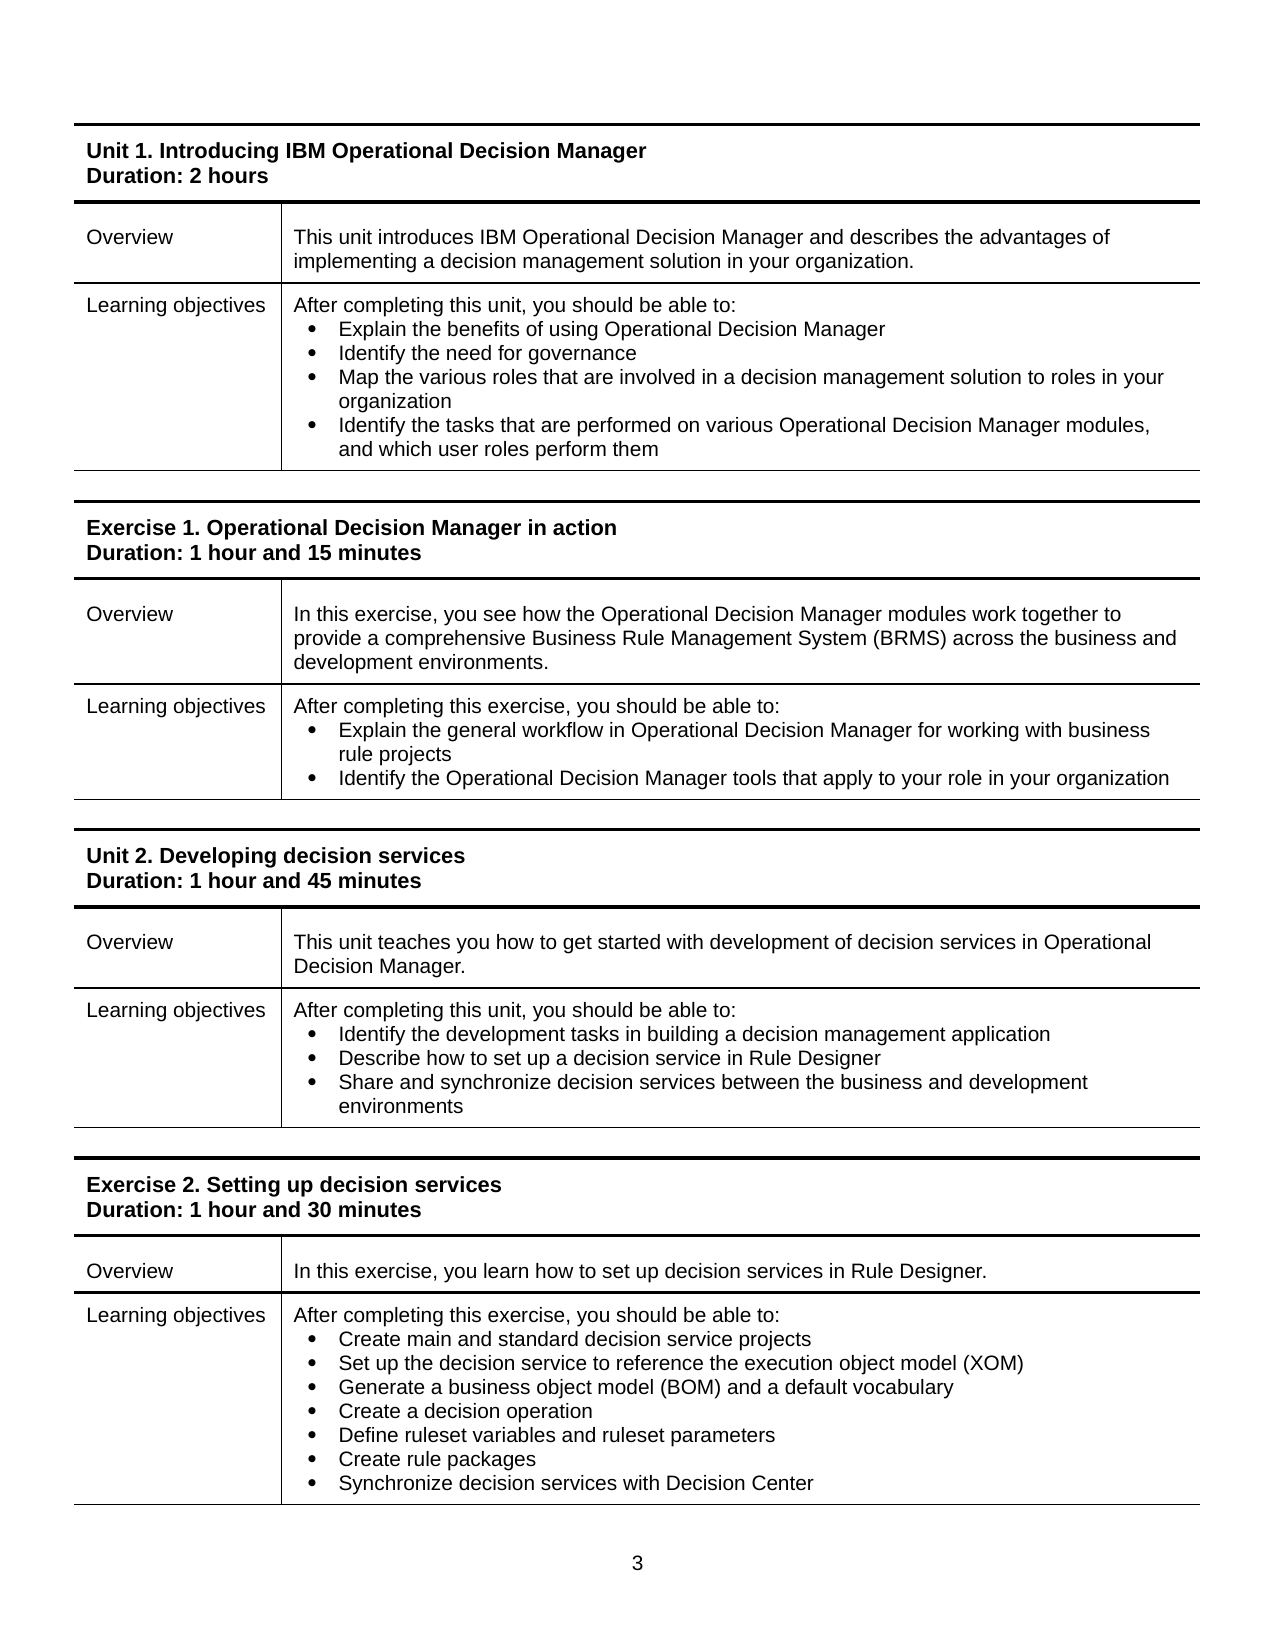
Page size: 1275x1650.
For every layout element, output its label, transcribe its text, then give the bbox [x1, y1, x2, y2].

table_cell In this exercise, you see how the Operational Decision Manager modules work together to provide a comprehensive Business Rule Management System (BRMS) across the business and development environments. [282, 580, 1200, 682]
table_cell Overview [74, 204, 281, 282]
table_cell After completing this unit, you should be able to: Explain the benefits of using Operational Decision Manager Identify the need for governance Map the various roles that are involved in a decision management solution to roles in your organization Identify the tasks that are performed on various Operational Decision Manager modules, and which user roles perform them [282, 284, 1200, 470]
table_header Exercise 1. Operational Decision Manager in action Duration: 1 hour and 15 minutes [74, 503, 1200, 577]
table_cell In this exercise, you learn how to set up decision services in Rule Designer. [282, 1237, 1200, 1291]
table_cell After completing this exercise, you should be able to: Create main and standard decision service projects Set up the decision service to reference the execution object model (XOM) Generate a business object model (BOM) and a default vocabulary Create a decision operation Define ruleset variables and ruleset parameters Create rule packages Synchronize decision services with Decision Center [282, 1294, 1200, 1504]
table_header Exercise 2. Setting up decision services Duration: 1 hour and 30 minutes [74, 1160, 1200, 1234]
table_cell Learning objectives [74, 1294, 281, 1504]
table_cell This unit introduces IBM Operational Decision Manager and describes the advantages of implementing a decision management solution in your organization. [282, 204, 1200, 282]
table_cell Learning objectives [74, 284, 281, 470]
table_cell After completing this unit, you should be able to: Identify the development tasks in building a decision management application Describe how to set up a decision service in Rule Designer Share and synchronize decision services between the business and development environments [282, 989, 1200, 1127]
table_cell This unit teaches you how to get started with development of decision services in Operational Decision Manager. [282, 909, 1200, 987]
table_cell Learning objectives [74, 685, 281, 798]
table_cell Learning objectives [74, 989, 281, 1127]
table_cell Overview [74, 909, 281, 987]
table_header Unit 2. Developing decision services Duration: 1 hour and 45 minutes [74, 831, 1200, 905]
table_header Unit 1. Introducing IBM Operational Decision Manager Duration: 2 hours [74, 126, 1200, 200]
table_cell Overview [74, 1237, 281, 1291]
table_cell Overview [74, 580, 281, 682]
table_cell After completing this exercise, you should be able to: Explain the general workflow in Operational Decision Manager for working with business rule projects Identify the Operational Decision Manager tools that apply to your role in your organization [282, 685, 1200, 798]
